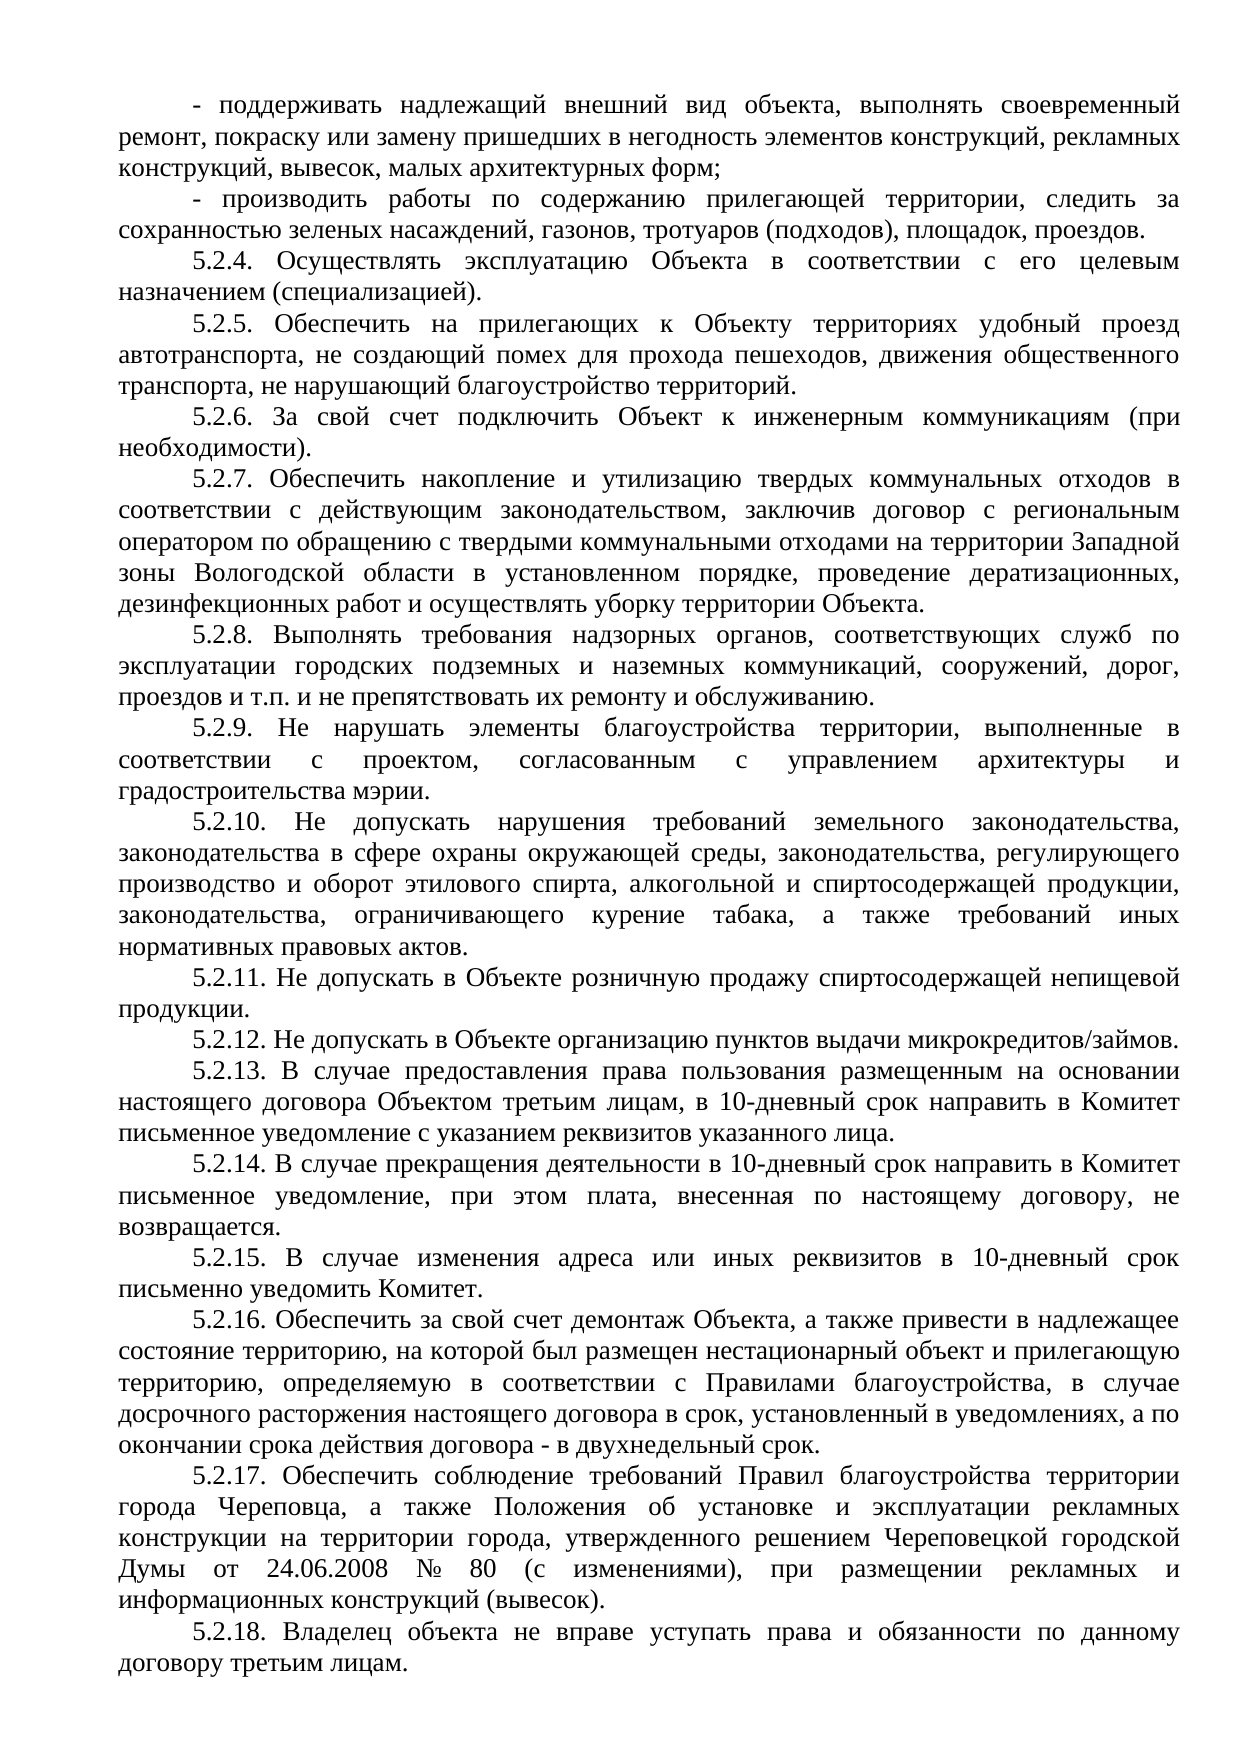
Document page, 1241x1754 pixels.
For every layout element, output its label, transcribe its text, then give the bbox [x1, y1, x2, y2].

text 5.2.14. В случае прекращения деятельности в 10-дневный срок направить в Комитет письменное уведомление, при этом плата, внесенная по настоящему договору, не возвращается. [118, 1148, 1181, 1241]
text 5.2.9. Не нарушать элементы благоустройства территории, выполненные в соответствии с проектом, согласованным с управлением архитектуры и градостроительства мэрии. [118, 712, 1181, 805]
text 5.2.17. Обеспечить соблюдение требований Правил благоустройства территории города Череповца, а также Положения об установке и эксплуатации рекламных конструкции на территории города, утвержденного решением Череповецкой городской Думы от 24.06.2008 № 80 (с изменениями), при размещении рекламных и информационных конструкций (вывесок). [118, 1459, 1181, 1615]
text 5.2.12. Не допускать в Объекте организацию пунктов выдачи микрокредитов/займов. [118, 1023, 1181, 1054]
text 5.2.13. В случае предоставления права пользования размещенным на основании настоящего договора Объектом третьим лицам, в 10-дневный срок направить в Комитет письменное уведомление с указанием реквизитов указанного лица. [118, 1054, 1181, 1148]
text 5.2.10. Не допускать нарушения требований земельного законодательства, законодательства в сфере охраны окружающей среды, законодательства, регулирующего производство и оборот этилового спирта, алкогольной и спиртосодержащей продукции, законодательства, ограничивающего курение табака, а также требований иных нормативных правовых актов. [118, 805, 1181, 961]
text 5.2.7. Обеспечить накопление и утилизацию твердых коммунальных отходов в соответствии с действующим законодательством, заключив договор с региональным оператором по обращению с твердыми коммунальными отходами на территории Западной зоны Вологодской области в установленном порядке, проведение дератизационных, дезинфекционных работ и осуществлять уборку территории Объекта. [118, 462, 1181, 618]
text 5.2.8. Выполнять требования надзорных органов, соответствующих служб по эксплуатации городских подземных и наземных коммуникаций, сооружений, дорог, проездов и т.п. и не препятствовать их ремонту и обслуживанию. [118, 618, 1181, 712]
text 5.2.6. За свой счет подключить Объект к инженерным коммуникациям (при необходимости). [118, 400, 1181, 462]
text 5.2.5. Обеспечить на прилегающих к Объекту территориях удобный проезд автотранспорта, не создающий помех для прохода пешеходов, движения общественного транспорта, не нарушающий благоустройство территорий. [118, 307, 1181, 400]
text - производить работы по содержанию прилегающей территории, следить за сохранностью зеленых насаждений, газонов, тротуаров (подходов), площадок, проездов. [118, 182, 1181, 244]
text 5.2.11. Не допускать в Объекте розничную продажу спиртосодержащей непищевой продукции. [118, 961, 1181, 1023]
text 5.2.16. Обеспечить за свой счет демонтаж Объекта, а также привести в надлежащее состояние территорию, на которой был размещен нестационарный объект и прилегающую территорию, определяемую в соответствии с Правилами благоустройства, в случае досрочного расторжения настоящего договора в срок, установленный в уведомлениях, а по окончании срока действия договора - в двухнедельный срок. [118, 1303, 1181, 1459]
text 5.2.18. Владелец объекта не вправе уступать права и обязанности по данному договору третьим лицам. [118, 1615, 1181, 1677]
text - поддерживать надлежащий внешний вид объекта, выполнять своевременный ремонт, покраску или замену пришедших в негодность элементов конструкций, рекламных конструкций, вывесок, малых архитектурных форм; [118, 89, 1181, 182]
text 5.2.4. Осуществлять эксплуатацию Объекта в соответствии с его целевым назначением (специализацией). [118, 244, 1181, 307]
text 5.2.15. В случае изменения адреса или иных реквизитов в 10-дневный срок письменно уведомить Комитет. [118, 1241, 1181, 1303]
